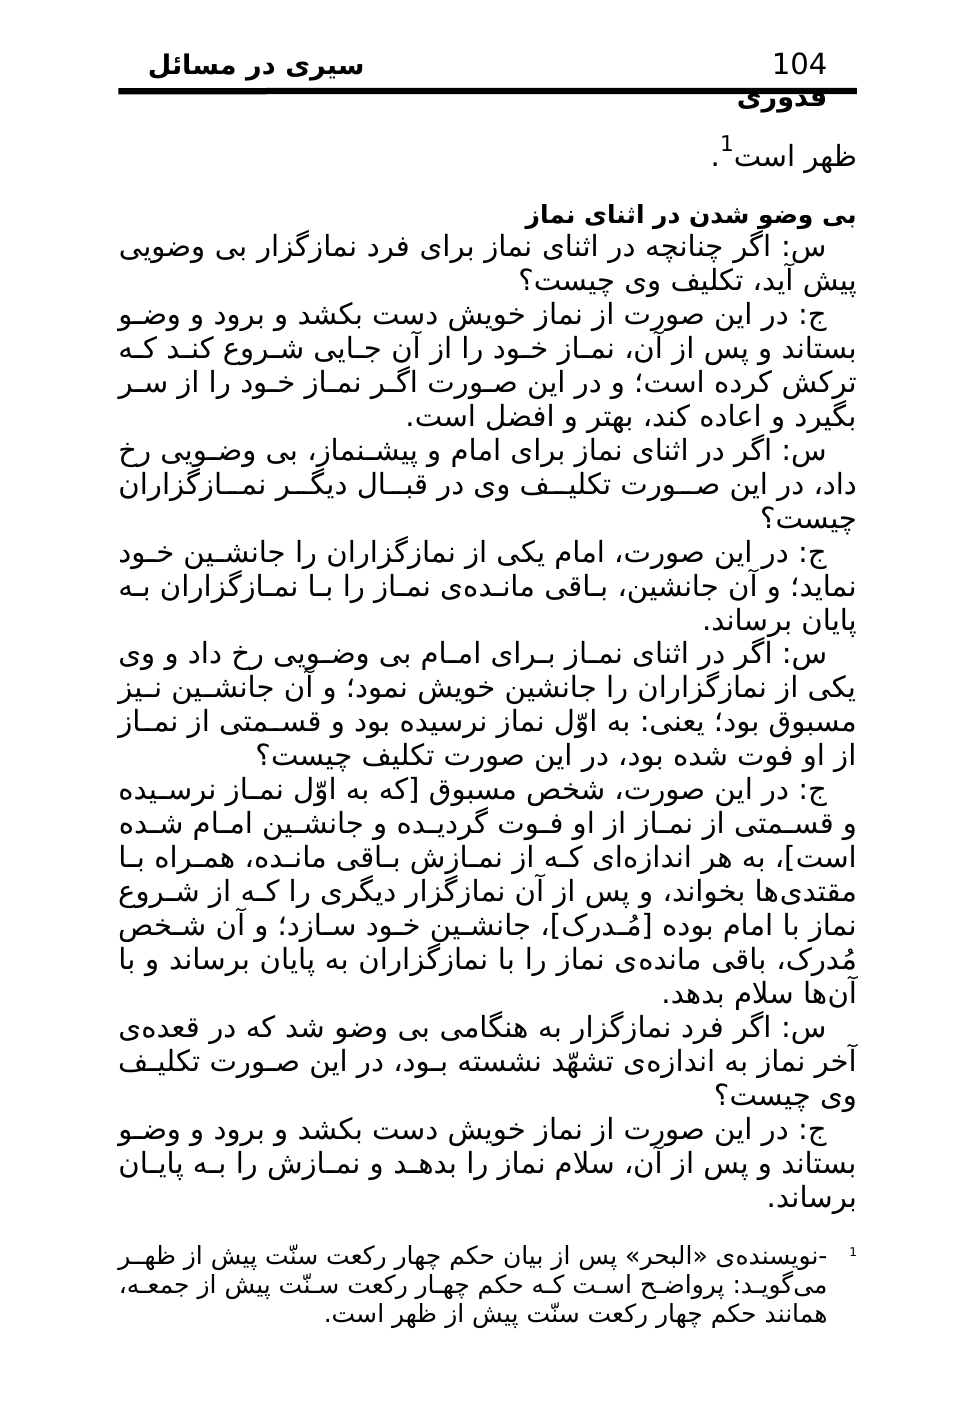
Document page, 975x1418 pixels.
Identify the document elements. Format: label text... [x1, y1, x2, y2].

text ج: در این صورت از نماز خویش دست بکشد و برود و وضو بستاند و پس از آن، سلام نماز را بدهد و نمازش را به پایان برساند. [118, 1112, 857, 1214]
text س: اگر چنانچه در اثنای نماز برای فرد نمازگزار بی وضویی پیش آید، تکلیف وی چیست؟ [118, 229, 857, 297]
text س: اگر در اثنای نماز برای امام بی وضویی رخ داد و وی یکی از نمازگزاران را جانشین خویش نمود؛ و آن جانشین نیز مسبوق بود؛ یعنی: به اوّل نماز نرسیده بود و قسمتی از نماز از او فوت شده بود، در این صورت تکلیف چیست؟ [118, 637, 857, 773]
text ج: در این صورت از نماز خویش دست بکشد و برود و وضو بستاند و پس از آن، نماز خود را از آن جایی شروع کند که ترکش کرده است؛ و در این صورت اگر نماز خود را از سر بگیرد و اعاده کند، بهتر و افضل است. [118, 297, 857, 433]
text ج: در این صورت، امام یکی از نمازگزاران را جانشین خود نماید؛ و آن جانشین، باقی مانده‌ی نماز را با نمازگزاران به پایان برساند. [118, 535, 857, 637]
text ج: در این صورت، شخص مسبوق [که به اوّل نماز نرسیده و قسمتی از نماز از او فوت گردیده و جانشین امام شده است]، به هر اندازه‌ای که از نمازش باقی مانده، همراه با مقتدی‌ها بخواند، و پس از آن نمازگزار دیگری را که از شروع نماز با امام بوده [مُدرک]، جانشین خود سازد؛ و آن شخص مُدرک، باقی مانده‌ی نماز را با نمازگزاران به پایان برساند و با آن‌ها سلام بدهد. [118, 773, 857, 1010]
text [118, 132, 857, 175]
text س: اگر فرد نمازگزار به هنگامی بی وضو شد که در قعده‌ی آخر نماز به اندازه‌ی تشهّد نشسته بود، در این صورت تکلیف وی چیست؟ [118, 1010, 857, 1112]
text س: اگر در اثنای نماز برای امام و پیشنماز، بی وضویی رخ داد، در این صورت تکلیف وی در قبال دیگر نمازگزاران چیست؟ [118, 433, 857, 535]
text بی وضو شدن در اثنای نماز [118, 200, 857, 229]
